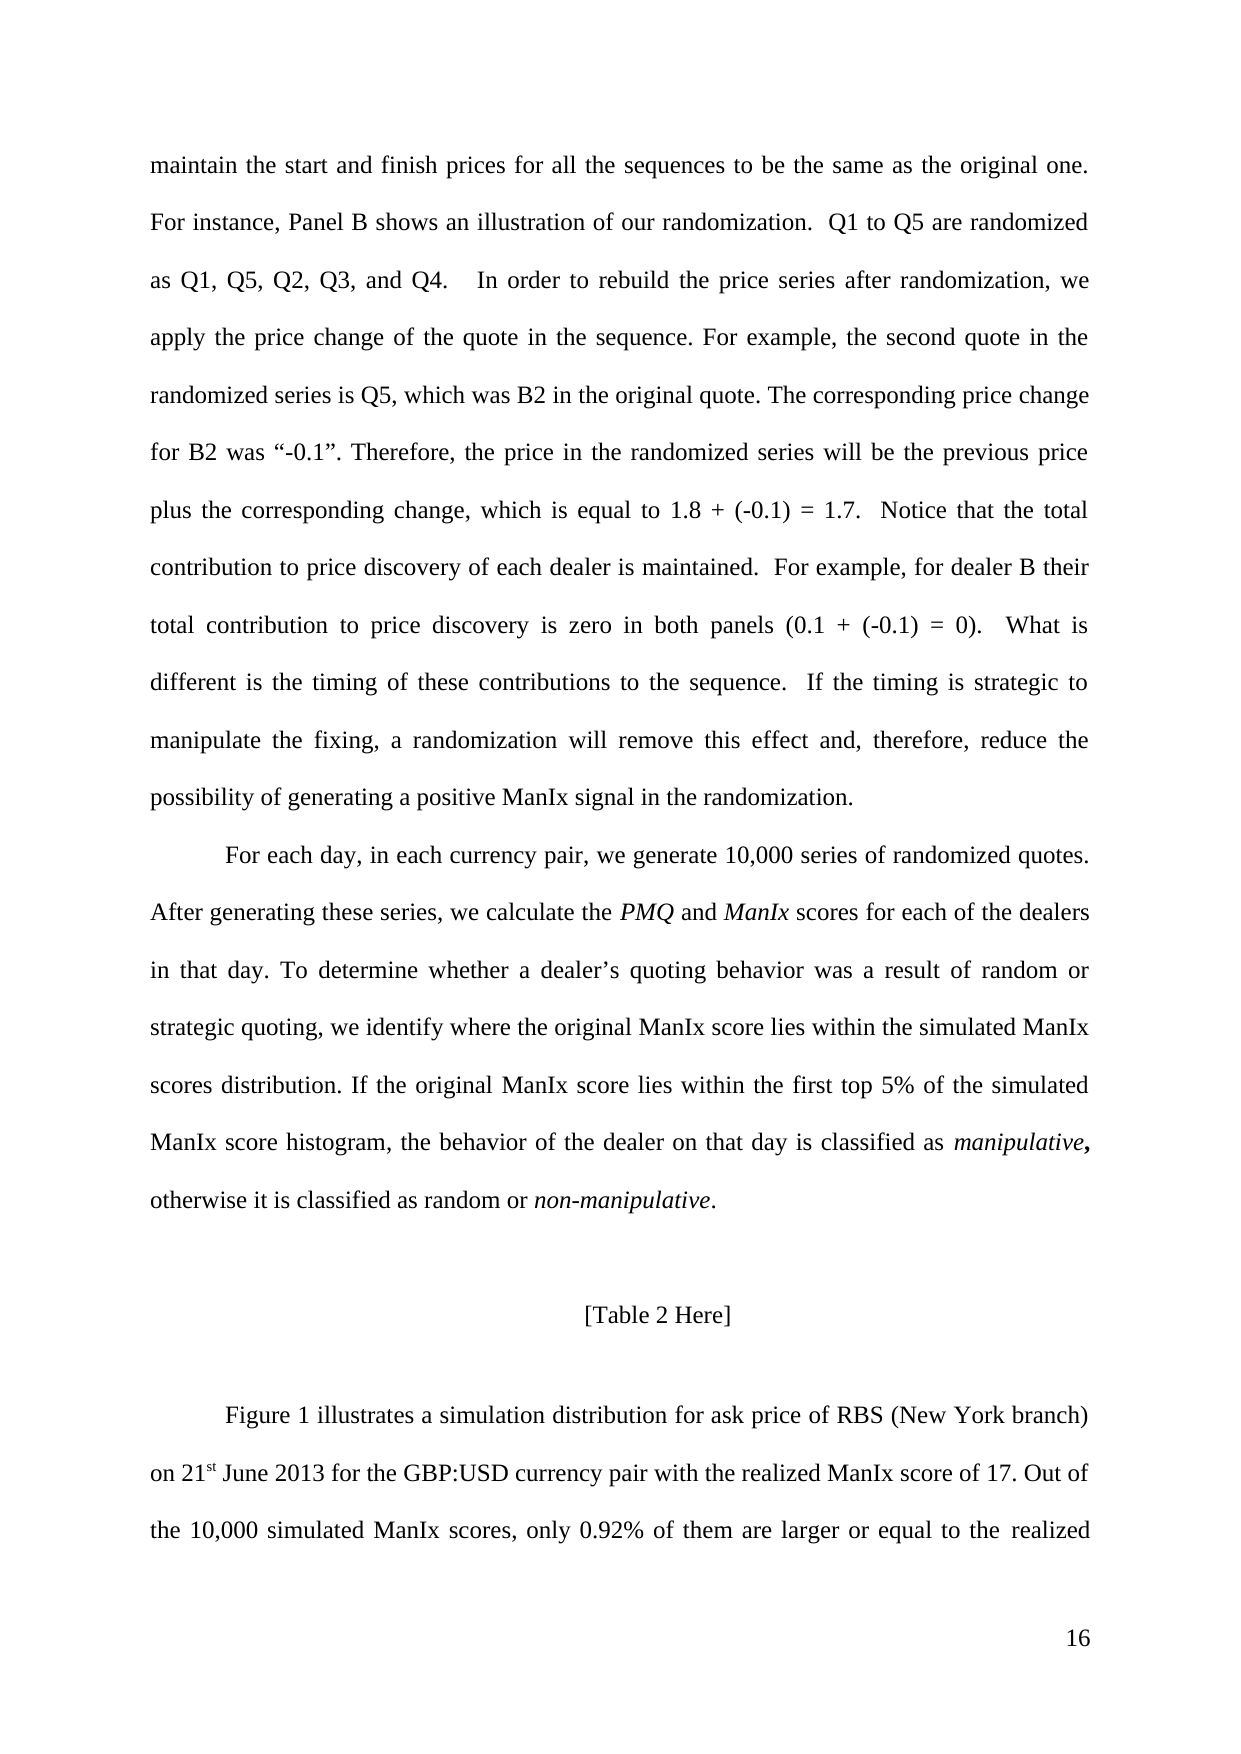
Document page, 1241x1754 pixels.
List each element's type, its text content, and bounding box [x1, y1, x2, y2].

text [150, 1401, 1090, 1544]
text [Table 2 Here] [150, 1300, 1090, 1329]
text For each day, in each currency pair, we generate 10,000 series of randomized quotes. After generating these series, we calculate the PMQ and ManIx scores for each of the dealers in that day. To determine whether a dealer’s quoting behavior was a result of random or strategic quoting, we identify where the original ManIx score lies within the simulated ManIx scores distribution. If the original ManIx score lies within the first top 5% of the simulated ManIx score histogram, the behavior of the dealer on that day is classified as manipulative, otherwise it is classified as random or non-manipulative. [150, 840, 1090, 1214]
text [150, 150, 1090, 811]
